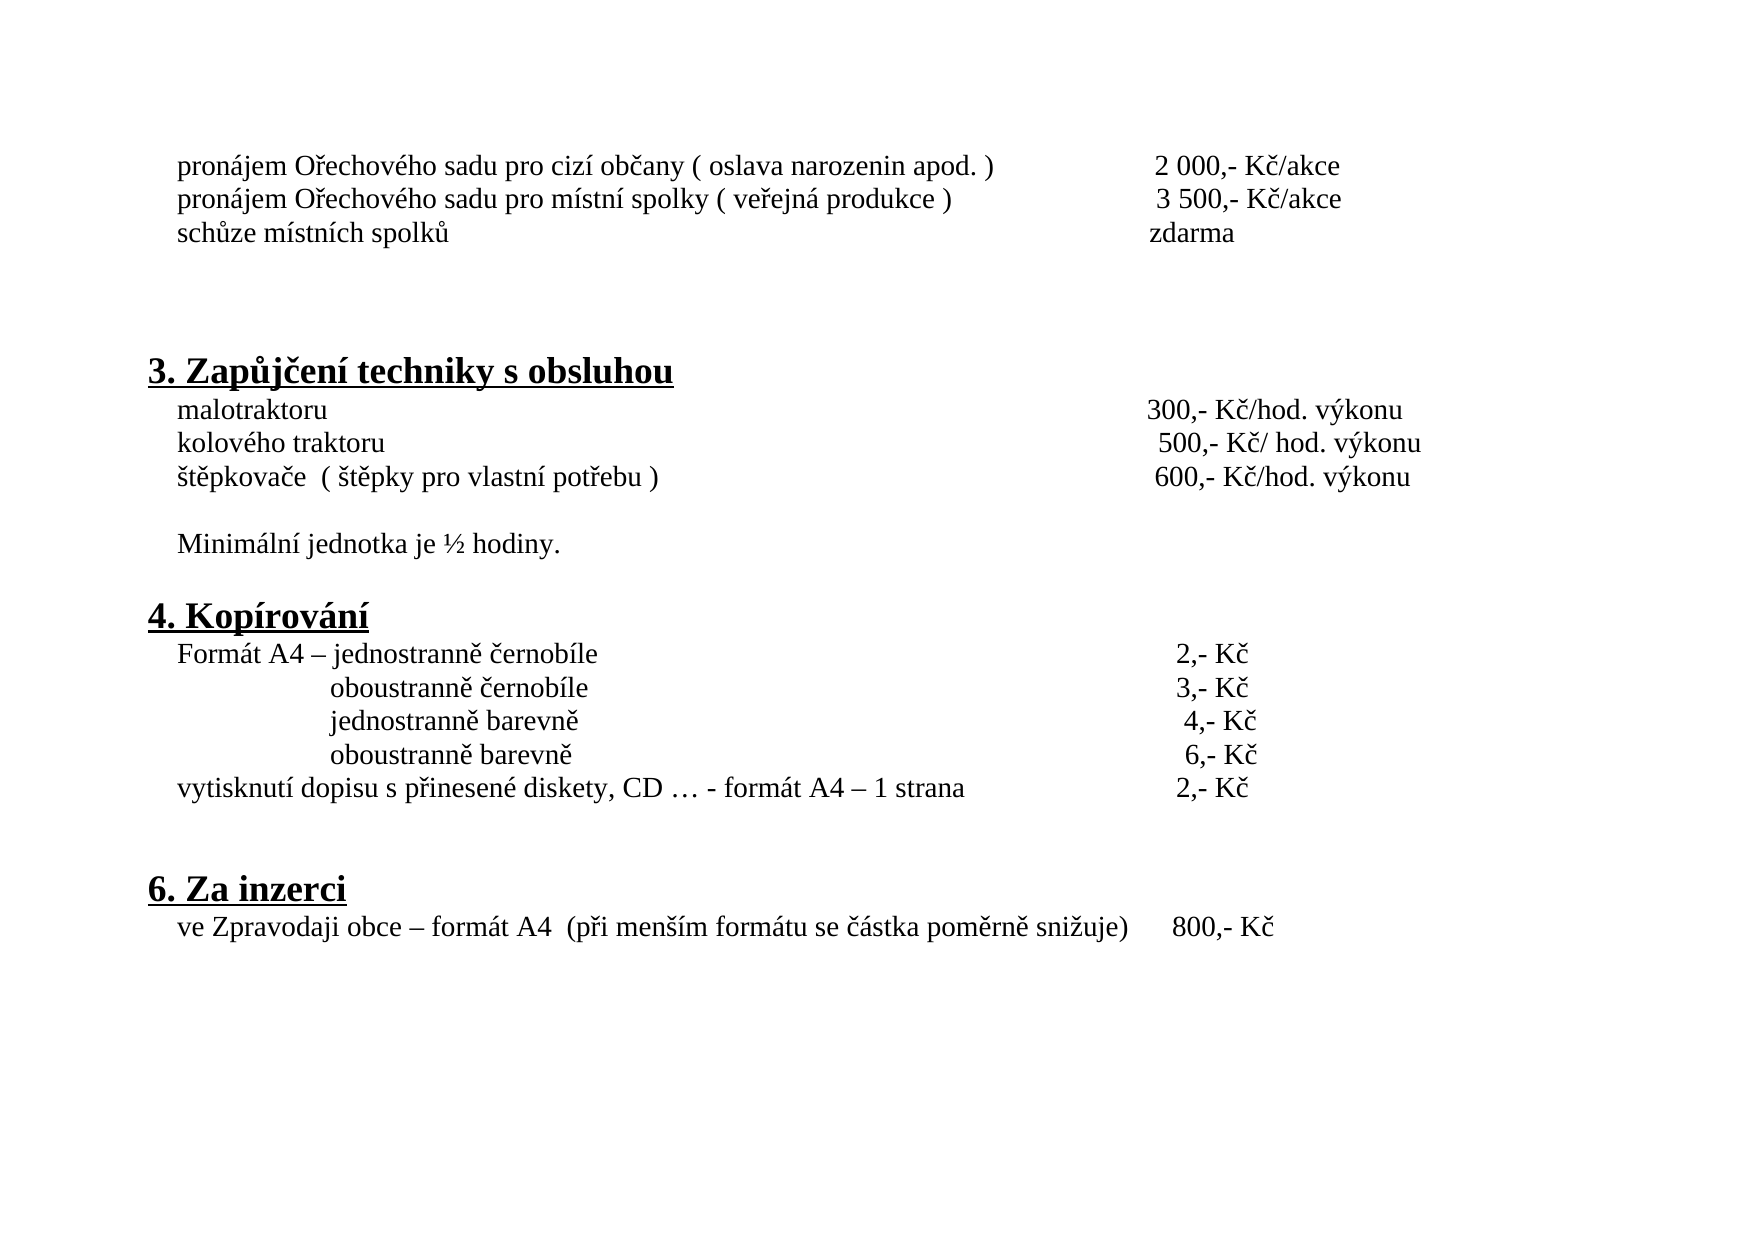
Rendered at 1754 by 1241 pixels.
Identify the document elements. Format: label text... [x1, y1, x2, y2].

text pronájem Ořechového sadu pro místní spolky ( veřejná produkce ) 3 500,- Kč/akce [148, 181, 1606, 215]
text 6. Za inzerci [148, 866, 1606, 909]
text malotraktoru 300,- Kč/hod. výkonu [148, 392, 1606, 426]
text jednostranně barevně 4,- Kč [148, 703, 1606, 737]
text ve Zpravodaji obce – formát A4 (při menším formátu se částka poměrně snižuje) 800,- Kč [148, 909, 1606, 943]
text 4. Kopírování [148, 593, 1606, 636]
text kolového traktoru 500,- Kč/ hod. výkonu [148, 426, 1606, 459]
text 3. Zapůjčení techniky s obsluhou [148, 349, 1606, 392]
text oboustranně černobíle 3,- Kč [148, 670, 1606, 703]
text vytisknutí dopisu s přinesené diskety, CD … - formát A4 – 1 strana 2,- Kč [148, 771, 1606, 804]
text pronájem Ořechového sadu pro cizí občany ( oslava narozenin apod. ) 2 000,- Kč/akce [148, 148, 1606, 181]
text schůze místních spolků zdarma [148, 215, 1606, 248]
text štěpkovače ( štěpky pro vlastní potřebu ) 600,- Kč/hod. výkonu [148, 459, 1606, 493]
text Minimální jednotka je ½ hodiny. [148, 526, 1606, 560]
text Formát A4 – jednostranně černobíle 2,- Kč [148, 636, 1606, 670]
text oboustranně barevně 6,- Kč [148, 737, 1606, 771]
